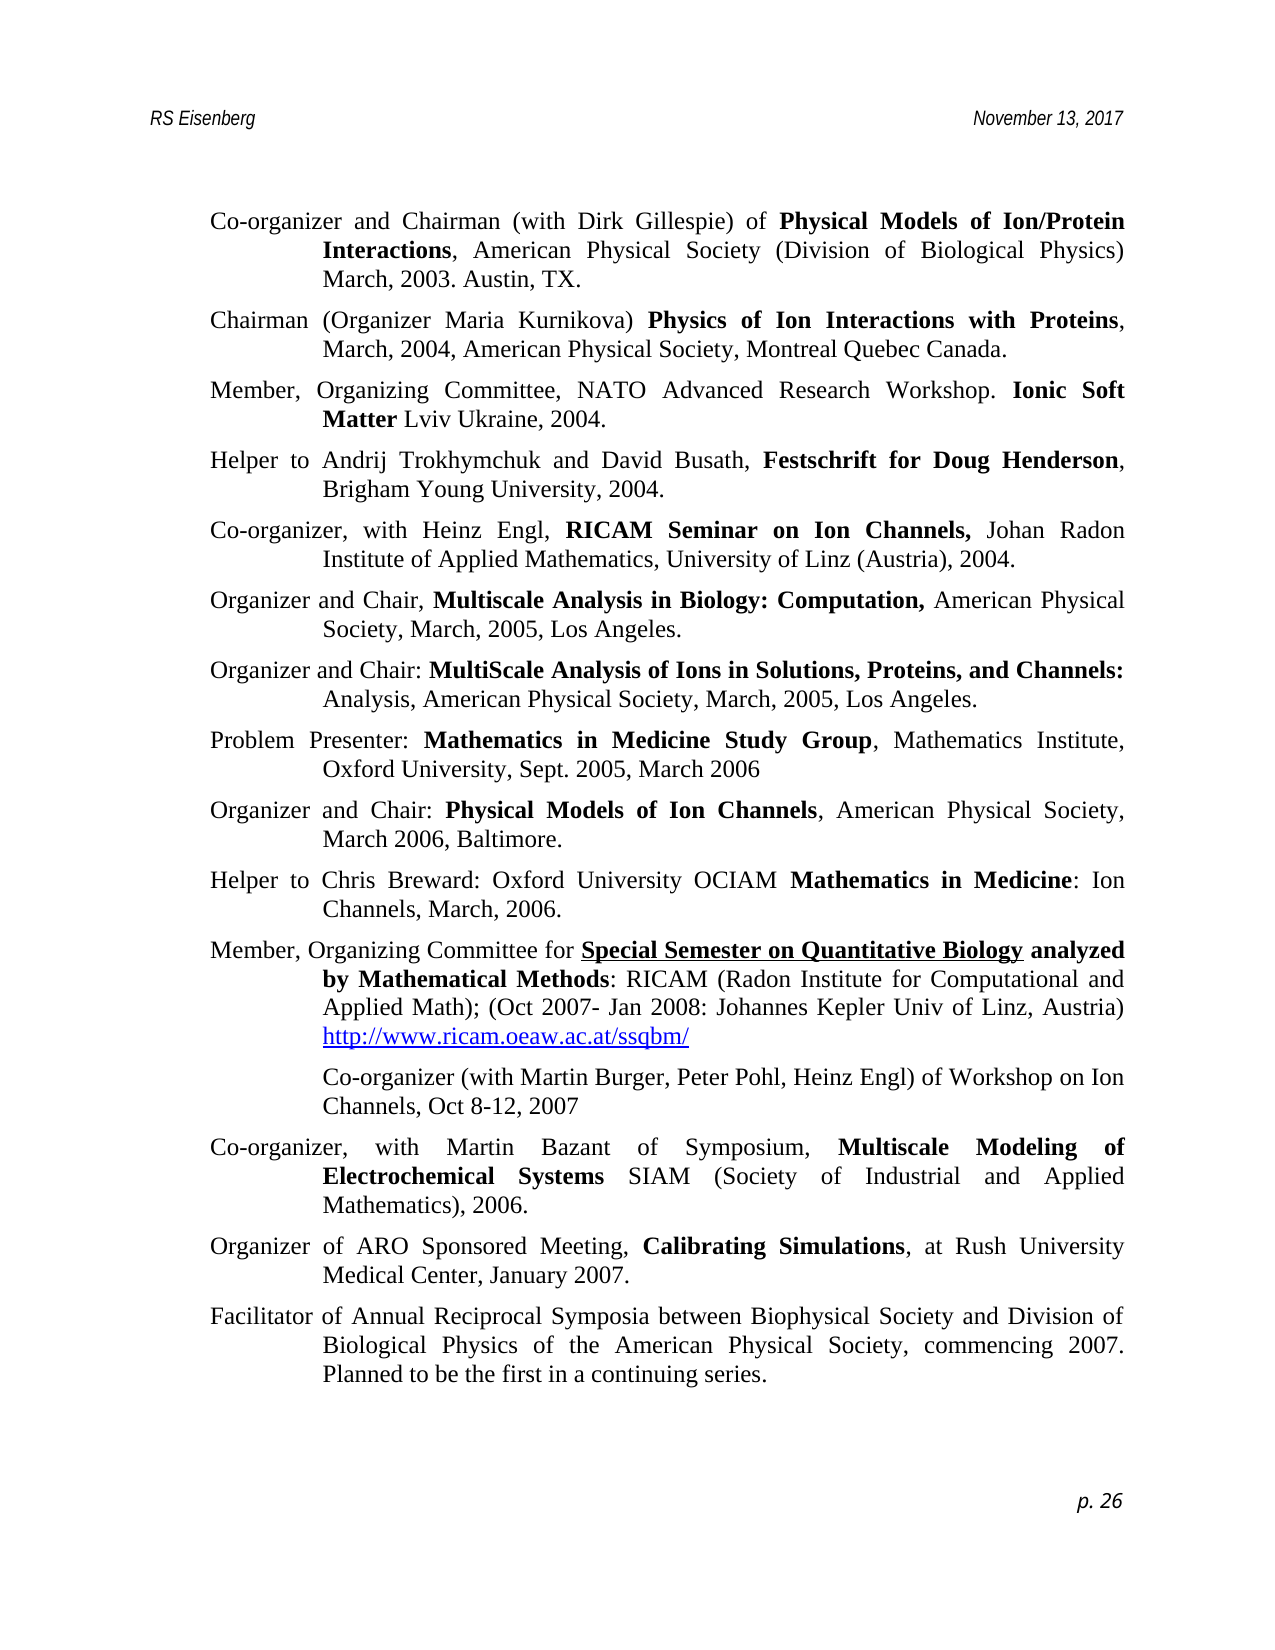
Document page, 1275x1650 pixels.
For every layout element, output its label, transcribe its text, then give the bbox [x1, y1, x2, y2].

text Co-organizer and Chairman (with Dirk Gillespie) of Physical Models of Ion/Protein Interactions, American Physical Society (Division of Biological Physics) March, 2003. Austin, TX. [210, 206, 1125, 292]
text Organizer and Chair, Multiscale Analysis in Biology: Computation, American Physical Society, March, 2005, Los Angeles. [210, 585, 1125, 642]
text Member, Organizing Committee for Special Semester on Quantitative Biology analyzed by Mathematical Methods: RICAM (Radon Institute for Computational and Applied Math); (Oct 2007- Jan 2008: Johannes Kepler Univ of Linz, Austria) http://www.ricam.oeaw.ac.at/ssqbm/ [210, 935, 1125, 1050]
text Organizer of ARO Sponsored Meeting, Calibrating Simulations, at Rush University Medical Center, January 2007. [210, 1231, 1125, 1289]
text Co-organizer, with Martin Bazant of Symposium, Multiscale Modeling of Electrochemical Systems SIAM (Society of Industrial and Applied Mathematics), 2006. [210, 1132, 1125, 1219]
text Organizer and Chair: Physical Models of Ion Channels, American Physical Society, March 2006, Baltimore. [210, 795, 1125, 852]
text Co-organizer (with Martin Burger, Peter Pohl, Heinz Engl) of Workshop on Ion Channels, Oct 8-12, 2007 [210, 1062, 1125, 1120]
text Problem Presenter: Mathematics in Medicine Study Group, Mathematics Institute, Oxford University, Sept. 2005, March 2006 [210, 725, 1125, 782]
text Helper to Chris Breward: Oxford University OCIAM Mathematics in Medicine: Ion Channels, March, 2006. [210, 865, 1125, 922]
text Facilitator of Annual Reciprocal Symposia between Biophysical Society and Division of Biological Physics of the American Physical Society, commencing 2007. Planned to be the first in a continuing series. [210, 1301, 1125, 1387]
text Member, Organizing Committee, NATO Advanced Research Workshop. Ionic Soft Matter Lviv Ukraine, 2004. [210, 375, 1125, 432]
text Organizer and Chair: MultiScale Analysis of Ions in Solutions, Proteins, and Channels: Analysis, American Physical Society, March, 2005, Los Angeles. [210, 655, 1125, 712]
text Chairman (Organizer Maria Kurnikova) Physics of Ion Interactions with Proteins, March, 2004, American Physical Society, Montreal Quebec Canada. [210, 305, 1125, 362]
text Helper to Andrij Trokhymchuk and David Busath, Festschrift for Doug Henderson, Brigham Young University, 2004. [210, 445, 1125, 502]
text Co-organizer, with Heinz Engl, RICAM Seminar on Ion Channels, Johan Radon Institute of Applied Mathematics, University of Linz (Austria), 2004. [210, 515, 1125, 572]
